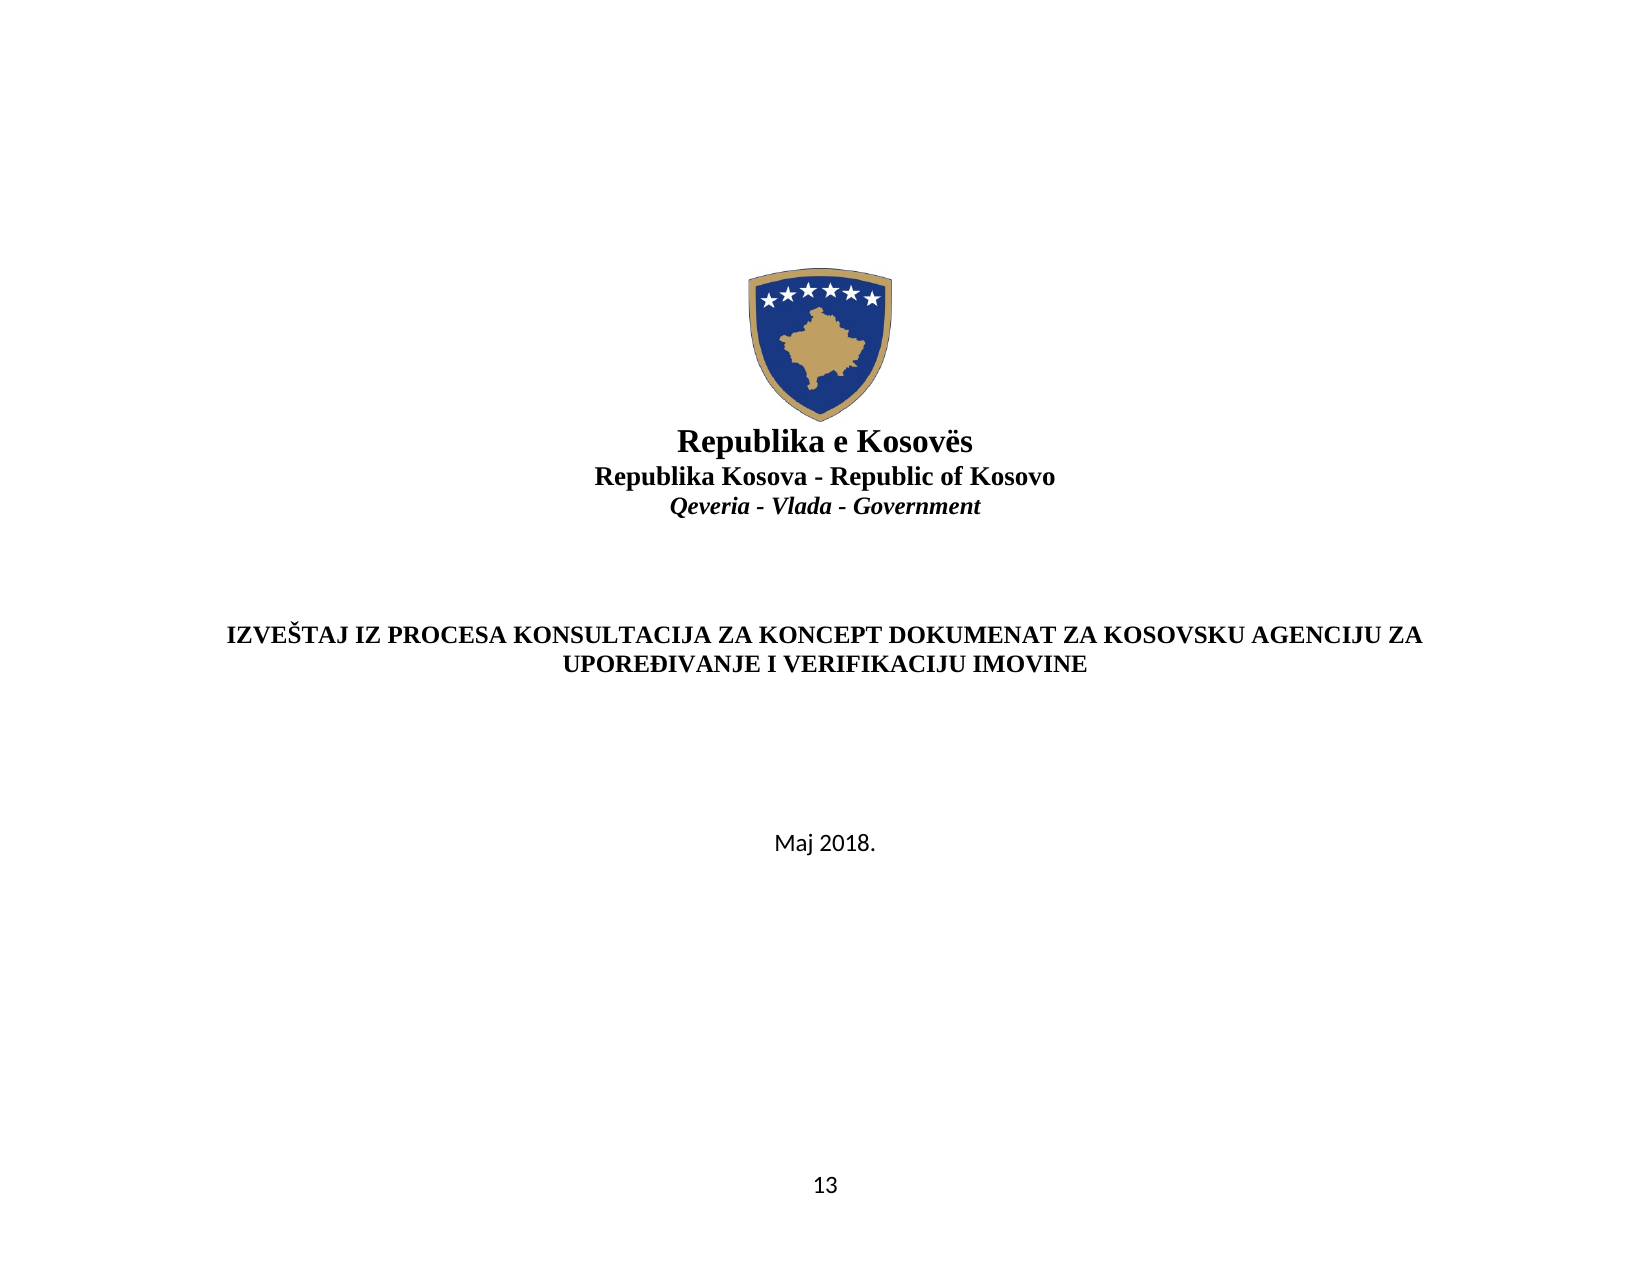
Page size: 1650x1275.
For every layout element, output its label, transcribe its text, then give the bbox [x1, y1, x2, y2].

picture [748, 268, 892, 422]
text IZVEŠTAJ IZ PROCESA KONSULTACIJA ZA KONCEPT DOKUMENAT ZA KOSOVSKU AGENCIJU ZA UPOREĐIVANJE I VERIFIKACIJU IMOVINE [150, 620, 1500, 677]
text Republika Kosova - Republic of Kosovo [150, 460, 1500, 491]
text Maj 2018. [150, 827, 1500, 858]
text Qeveria - Vlada - Government [150, 491, 1500, 520]
text Republika e Kosovës [150, 422, 1500, 460]
